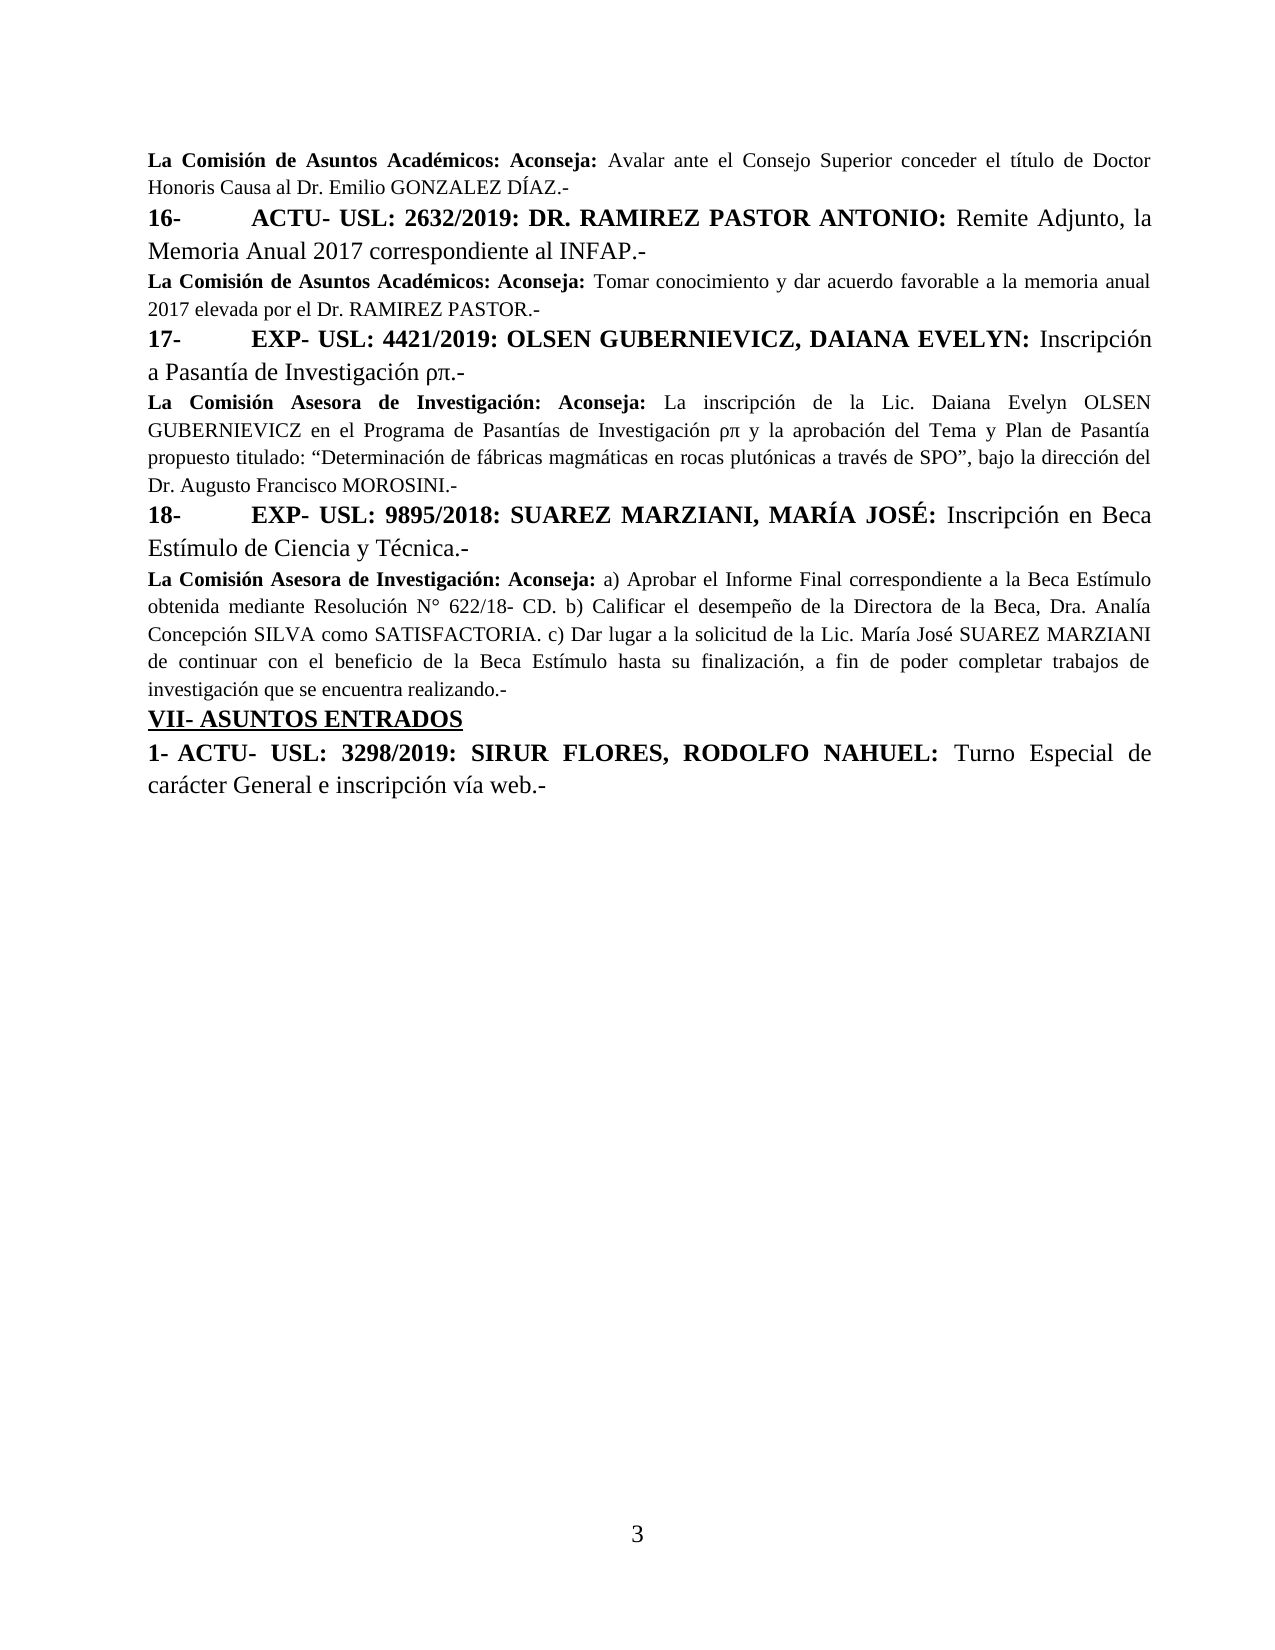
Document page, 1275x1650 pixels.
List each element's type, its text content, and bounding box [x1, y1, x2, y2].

text VII- ASUNTOS ENTRADOS [148, 704, 1152, 733]
list La Comisión de Asuntos Académicos: Aconseja: Avalar ante el Consejo Superior conceder el título de Doctor Honoris Causa al Dr. Emilio GONZALEZ DÍAZ.- [148, 148, 1152, 199]
list La Comisión de Asuntos Académicos: Aconseja: Tomar conocimiento y dar acuerdo favorable a la memoria anual 2017 elevada por el Dr. RAMIREZ PASTOR.- [148, 269, 1152, 321]
list EXP- USL: 4421/2019: OLSEN GUBERNIEVICZ, DAIANA EVELYN: Inscripción a Pasantía de Investigación ρπ.- [148, 324, 1152, 386]
list La Comisión Asesora de Investigación: Aconseja: La inscripción de la Lic. Daiana Evelyn OLSEN GUBERNIEVICZ en el Programa de Pasantías de Investigación ρπ y la aprobación del Tema y Plan de Pasantía propuesto titulado: “Determinación de fábricas magmáticas en rocas plutónicas a través de SPO”, bajo la dirección del Dr. Augusto Francisco MOROSINI.- [148, 390, 1152, 497]
list ACTU- USL: 2632/2019: DR. RAMIREZ PASTOR ANTONIO: Remite Adjunto, la Memoria Anual 2017 correspondiente al INFAP.- [148, 203, 1152, 264]
list EXP- USL: 9895/2018: SUAREZ MARZIANI, MARÍA JOSÉ: Inscripción en Beca Estímulo de Ciencia y Técnica.- [148, 501, 1152, 562]
list ACTU- USL: 3298/2019: SIRUR FLORES, RODOLFO NAHUEL: Turno Especial de carácter General e inscripción vía web.- [148, 738, 1152, 799]
list La Comisión Asesora de Investigación: Aconseja: a) Aprobar el Informe Final correspondiente a la Beca Estímulo obtenida mediante Resolución N° 622/18- CD. b) Calificar el desempeño de la Directora de la Beca, Dra. Analía Concepción SILVA como SATISFACTORIA. c) Dar lugar a la solicitud de la Lic. María José SUAREZ MARZIANI de continuar con el beneficio de la Beca Estímulo hasta su finalización, a fin de poder completar trabajos de investigación que se encuentra realizando.- [148, 567, 1152, 701]
